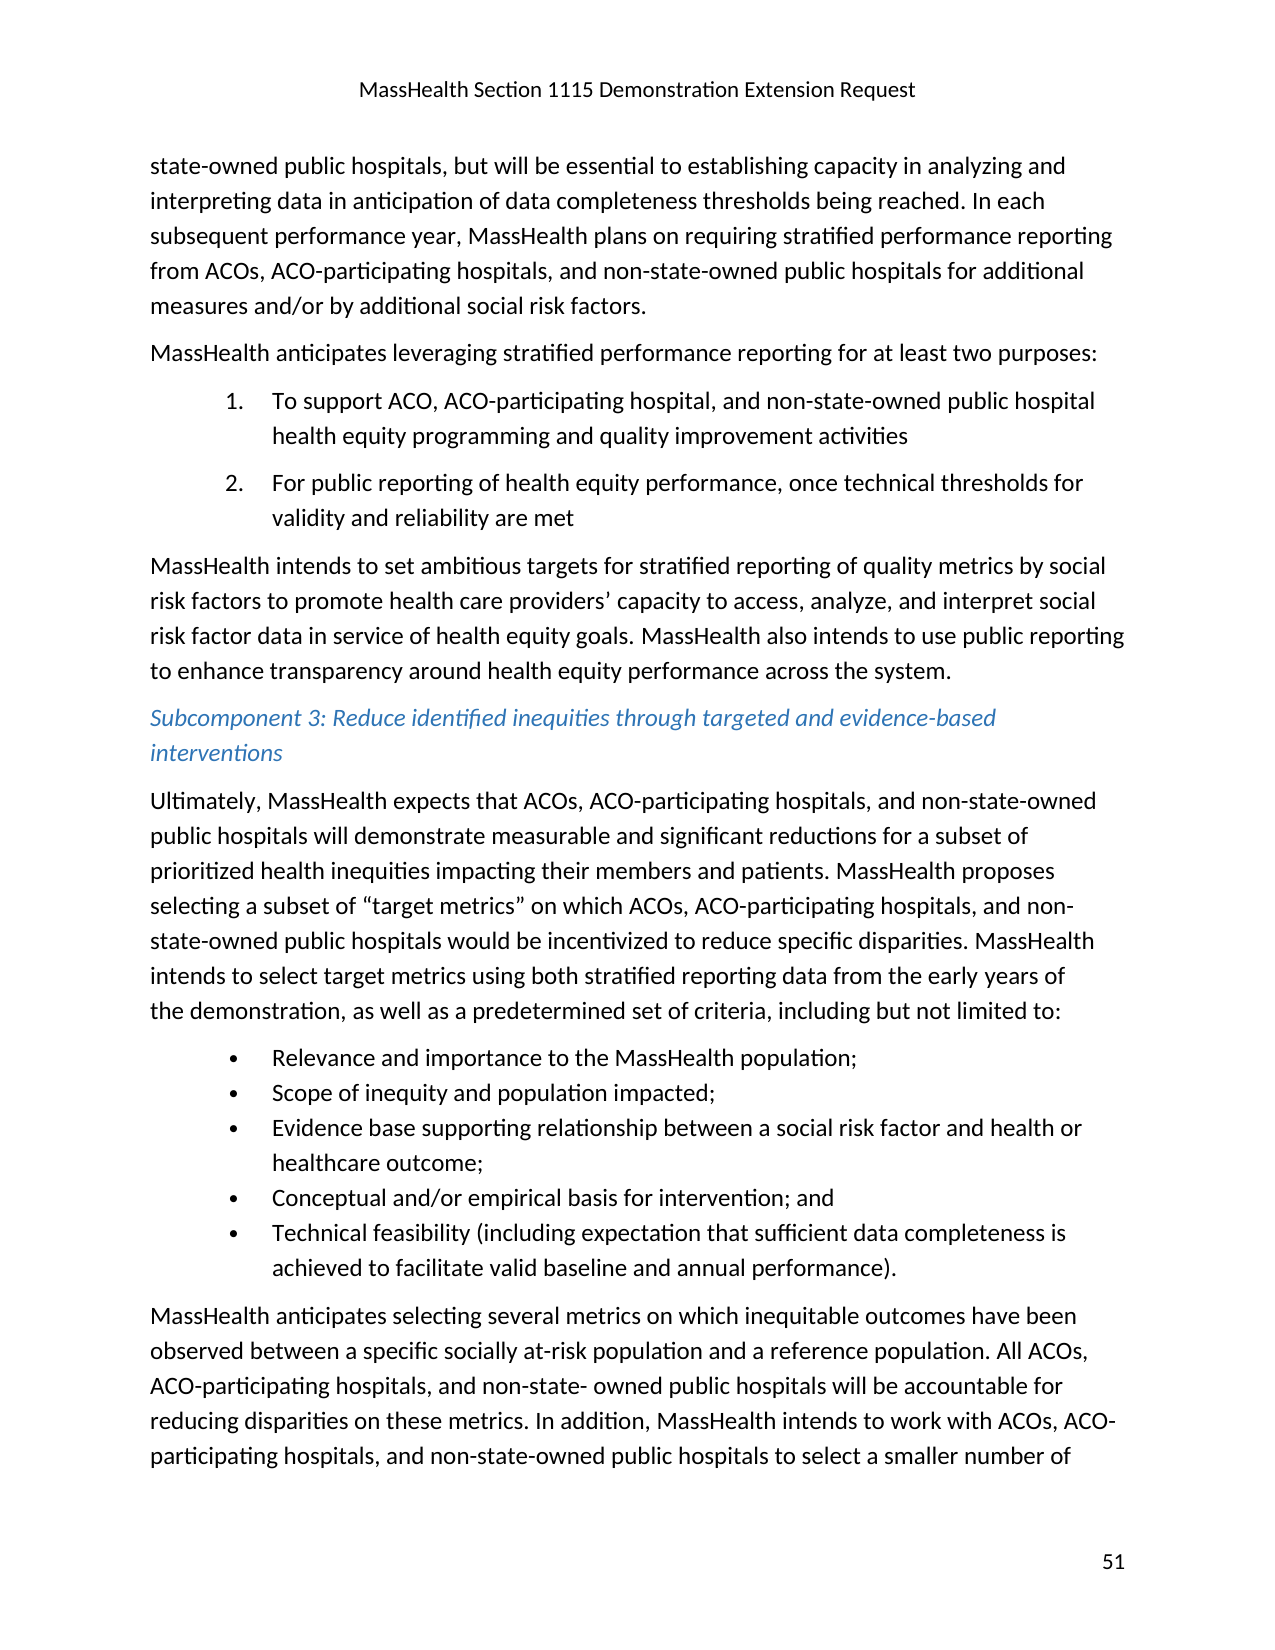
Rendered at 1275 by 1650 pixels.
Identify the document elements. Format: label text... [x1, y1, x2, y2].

list Technical feasibility (including expectation that sufficient data completeness is achieved to facilitate valid baseline and annual performance). [230, 1217, 1125, 1283]
list For public reporting of health equity performance, once technical thresholds for validity and reliability are met [225, 467, 1125, 533]
text MassHealth anticipates leveraging stratified performance reporting for at least two purposes: [150, 337, 1125, 368]
list Relevance and importance to the MassHealth population; [230, 1042, 1125, 1073]
list Scope of inequity and population impacted; [230, 1077, 1125, 1108]
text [150, 1300, 1125, 1471]
list Conceptual and/or empirical basis for intervention; and [230, 1182, 1125, 1213]
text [150, 150, 1125, 321]
subtitle Subcomponent 3: Reduce identified inequities through targeted and evidence-based interventions [150, 702, 1125, 768]
text MassHealth intends to set ambitious targets for stratified reporting of quality metrics by social risk factors to promote health care providers’ capacity to access, analyze, and interpret social risk factor data in service of health equity goals. MassHealth also intends to use public reporting to enhance transparency around health equity performance across the system. [150, 550, 1125, 686]
list To support ACO, ACO-participating hospital, and non-state-owned public hospital health equity programming and quality improvement activities [225, 385, 1125, 451]
list Evidence base supporting relationship between a social risk factor and health or healthcare outcome; [230, 1112, 1125, 1178]
text Ultimately, MassHealth expects that ACOs, ACO-participating hospitals, and non-state-owned public hospitals will demonstrate measurable and significant reductions for a subset of prioritized health inequities impacting their members and patients. MassHealth proposes selecting a subset of “target metrics” on which ACOs, ACO-participating hospitals, and non-state-owned public hospitals would be incentivized to reduce specific disparities. MassHealth intends to select target metrics using both stratified reporting data from the early years of the demonstration, as well as a predetermined set of criteria, including but not limited to: [150, 785, 1125, 1026]
